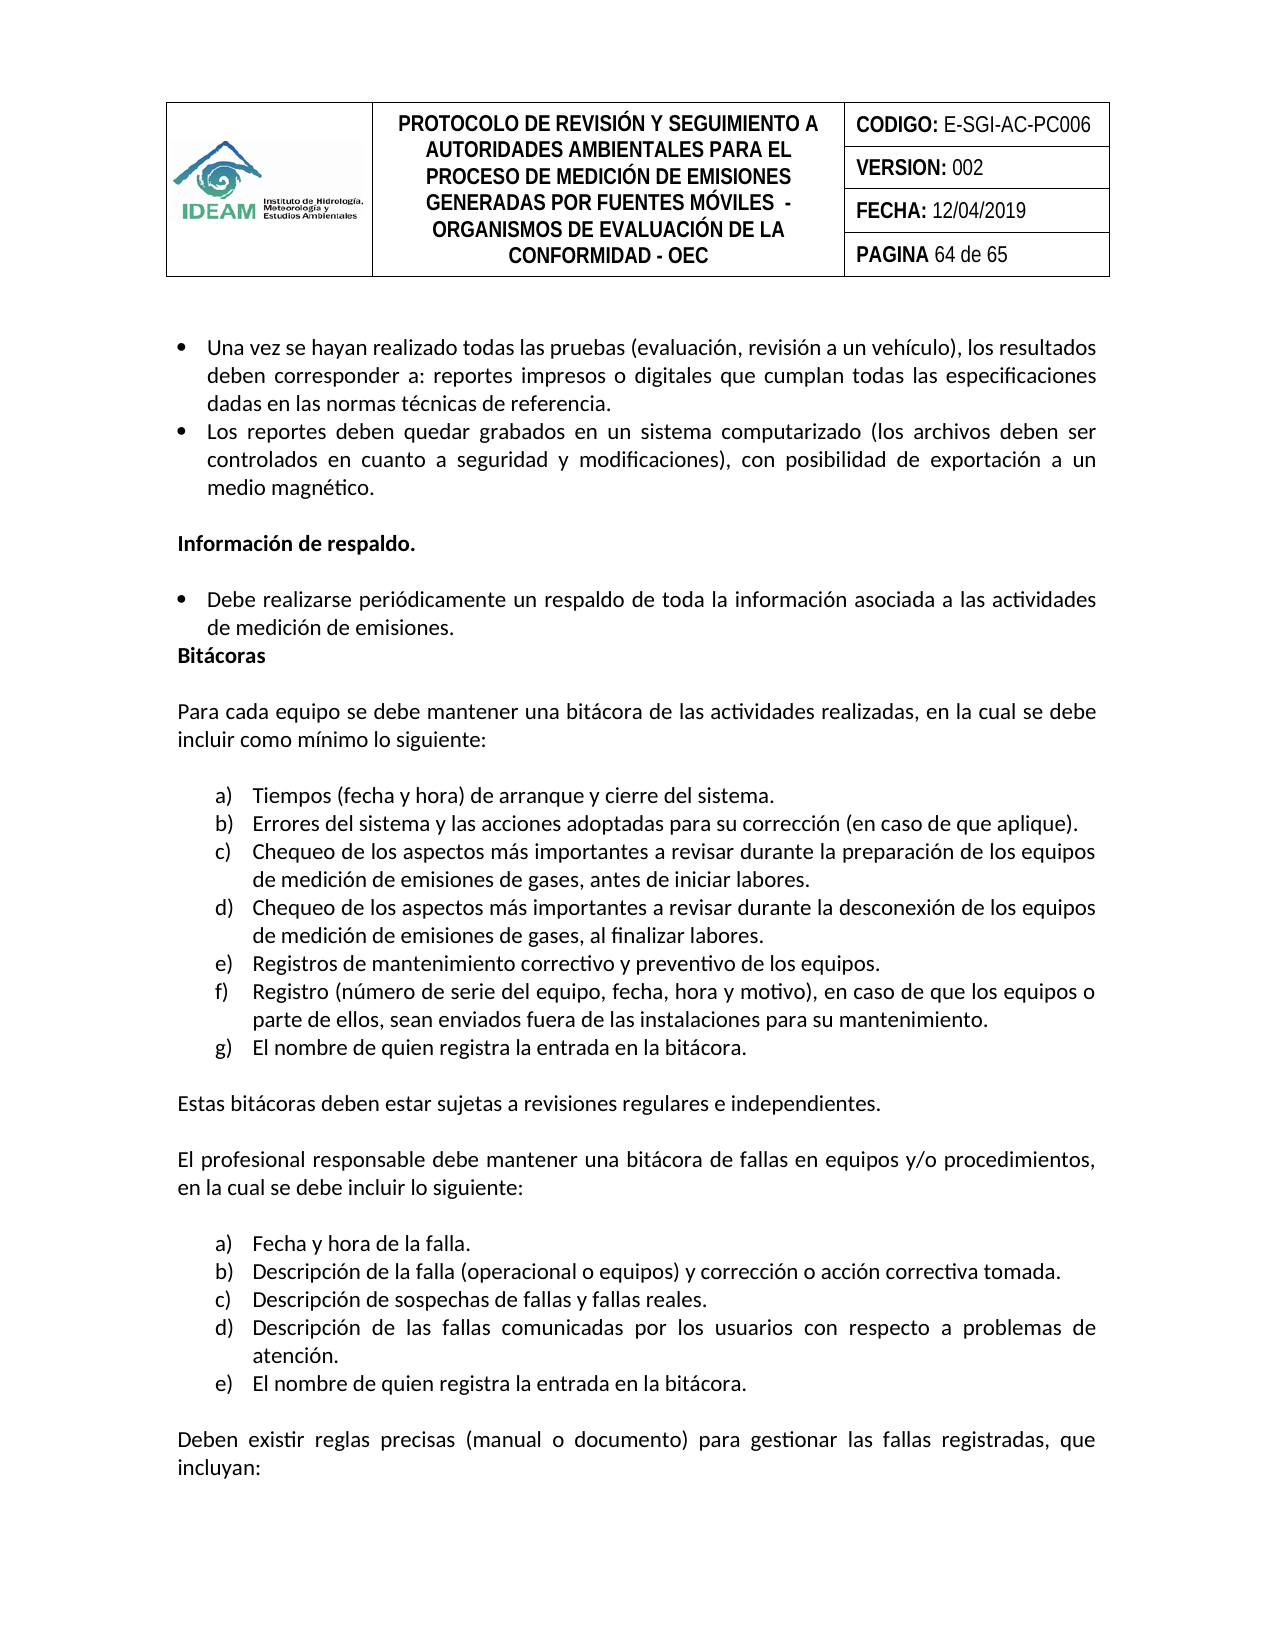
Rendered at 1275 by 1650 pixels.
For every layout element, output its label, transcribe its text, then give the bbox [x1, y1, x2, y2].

list El nombre de quien registra la entrada en la bitácora. [215, 1033, 1098, 1061]
list Los reportes deben quedar grabados en un sistema computarizado (los archivos deben ser controlados en cuanto a seguridad y modificaciones), con posibilidad de exportación a un medio magnético. [177, 417, 1098, 501]
list Registros de mantenimiento correctivo y preventivo de los equipos. [215, 949, 1098, 977]
list Descripción de las fallas comunicadas por los usuarios con respecto a problemas de atención. [215, 1313, 1098, 1369]
text Bitácoras [177, 641, 1098, 669]
list Descripción de sospechas de fallas y fallas reales. [215, 1285, 1098, 1313]
list Errores del sistema y las acciones adoptadas para su corrección (en caso de que aplique). [215, 809, 1098, 837]
list Chequeo de los aspectos más importantes a revisar durante la preparación de los equipos de medición de emisiones de gases, antes de iniciar labores. [215, 837, 1098, 893]
text Estas bitácoras deben estar sujetas a revisiones regulares e independientes. [177, 1089, 1098, 1117]
picture [171, 141, 366, 225]
list Una vez se hayan realizado todas las pruebas (evaluación, revisión a un vehículo), los resultados deben corresponder a: reportes impresos o digitales que cumplan todas las especificaciones dadas en las normas técnicas de referencia. [177, 333, 1098, 417]
text Para cada equipo se debe mantener una bitácora de las actividades realizadas, en la cual se debe incluir como mínimo lo siguiente: [177, 697, 1098, 753]
list Debe realizarse periódicamente un respaldo de toda la información asociada a las actividades de medición de emisiones. [177, 585, 1098, 641]
list Registro (número de serie del equipo, fecha, hora y motivo), en caso de que los equipos o parte de ellos, sean enviados fuera de las instalaciones para su mantenimiento. [215, 977, 1098, 1033]
list Fecha y hora de la falla. [215, 1229, 1098, 1257]
list Chequeo de los aspectos más importantes a revisar durante la desconexión de los equipos de medición de emisiones de gases, al finalizar labores. [215, 893, 1098, 949]
text Deben existir reglas precisas (manual o documento) para gestionar las fallas registradas, que incluyan: [177, 1426, 1098, 1482]
list Descripción de la falla (operacional o equipos) y corrección o acción correctiva tomada. [215, 1257, 1098, 1285]
text El profesional responsable debe mantener una bitácora de fallas en equipos y/o procedimientos, en la cual se debe incluir lo siguiente: [177, 1145, 1098, 1201]
text Información de respaldo. [177, 529, 1098, 557]
list Tiempos (fecha y hora) de arranque y cierre del sistema. [215, 781, 1098, 809]
list El nombre de quien registra la entrada en la bitácora. [215, 1369, 1098, 1397]
